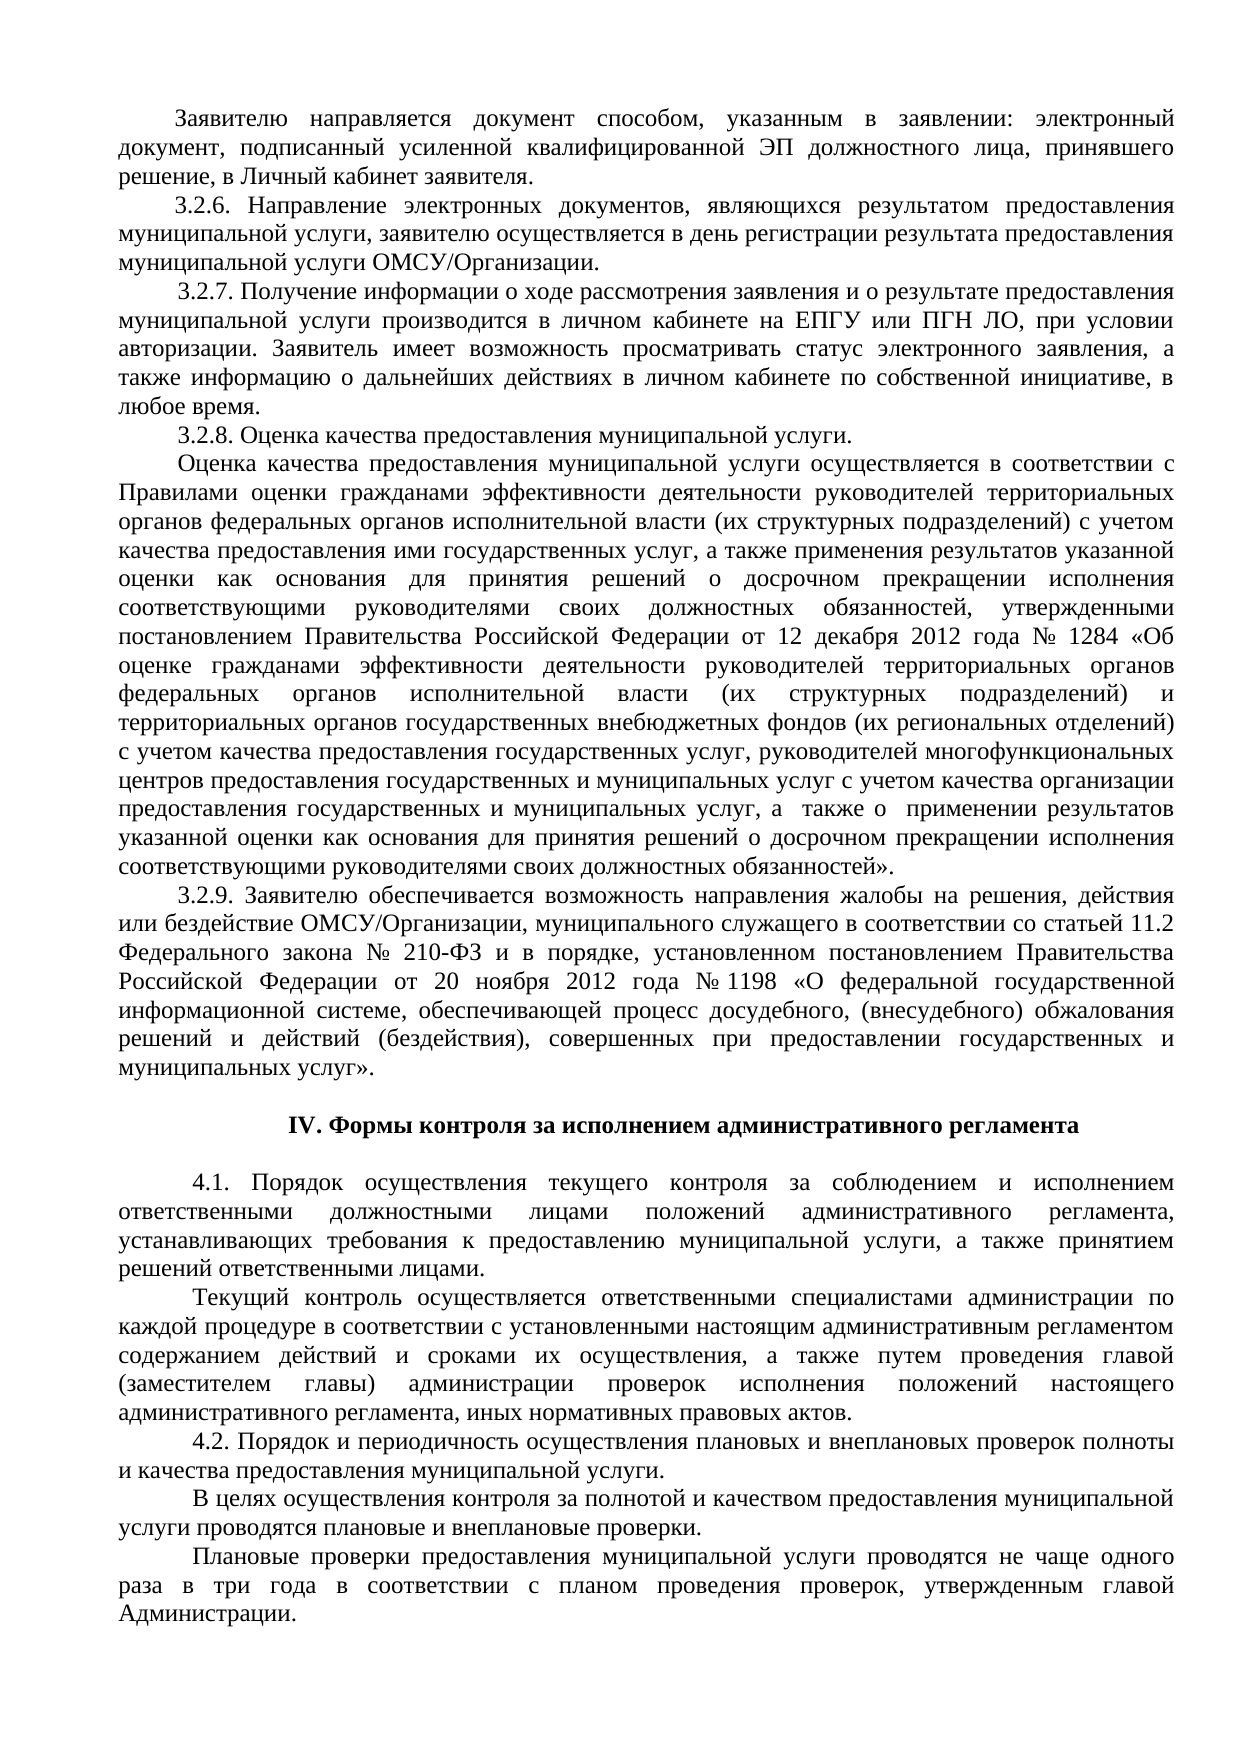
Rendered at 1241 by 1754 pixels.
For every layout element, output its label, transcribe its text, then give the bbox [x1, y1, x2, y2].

text Плановые проверки предоставления муниципальной услуги проводятся не чаще одного раза в три года в соответствии с планом проведения проверок, утвержденным главой Администрации. [118, 1541, 1175, 1627]
text 4.2. Порядок и периодичность осуществления плановых и внеплановых проверок полноты и качества предоставления муниципальной услуги. [118, 1426, 1175, 1483]
text 3.2.9. Заявителю обеспечивается возможность направления жалобы на решения, действия или бездействие ОМСУ/Организации, муниципального служащего в соответствии со статьей 11.2 Федерального закона № 210-ФЗ и в порядке, установленном постановлением Правительства Российской Федерации от 20 ноября 2012 года № 1198 «О федеральной государственной информационной системе, обеспечивающей процесс досудебного, (внесудебного) обжалования решений и действий (бездействия), совершенных при предоставлении государственных и муниципальных услуг». [118, 880, 1175, 1081]
text В целях осуществления контроля за полнотой и качеством предоставления муниципальной услуги проводятся плановые и внеплановые проверки. [118, 1483, 1175, 1541]
text Текущий контроль осуществляется ответственными специалистами администрации по каждой процедуре в соответствии с установленными настоящим административным регламентом содержанием действий и сроками их осуществления, а также путем проведения главой (заместителем главы) администрации проверок исполнения положений настоящего административного регламента, иных нормативных правовых актов. [118, 1282, 1175, 1426]
text 3.2.8. Оценка качества предоставления муниципальной услуги. [118, 420, 1175, 448]
text 3.2.6. Направление электронных документов, являющихся результатом предоставления муниципальной услуги, заявителю осуществляется в день регистрации результата предоставления муниципальной услуги ОМСУ/Организации. [118, 190, 1175, 276]
text 3.2.7. Получение информации о ходе рассмотрения заявления и о результате предоставления муниципальной услуги производится в личном кабинете на ЕПГУ или ПГН ЛО, при условии авторизации. Заявитель имеет возможность просматривать статус электронного заявления, а также информацию о дальнейших действиях в личном кабинете по собственной инициативе, в любое время. [118, 276, 1175, 420]
text Оценка качества предоставления муниципальной услуги осуществляется в соответствии с Правилами оценки гражданами эффективности деятельности руководителей территориальных органов федеральных органов исполнительной власти (их структурных подразделений) с учетом качества предоставления ими государственных услуг, а также применения результатов указанной оценки как основания для принятия решений о досрочном прекращении исполнения соответствующими руководителями своих должностных обязанностей, утвержденными постановлением Правительства Российской Федерации от 12 декабря 2012 года № 1284 «Об оценке гражданами эффективности деятельности руководителей территориальных органов федеральных органов исполнительной власти (их структурных подразделений) и территориальных органов государственных внебюджетных фондов (их региональных отделений) с учетом качества предоставления государственных услуг, руководителей многофункциональных центров предоставления государственных и муниципальных услуг с учетом качества организации предоставления государственных и муниципальных услуг, а также о применении результатов указанной оценки как основания для принятия решений о досрочном прекращении исполнения соответствующими руководителями своих должностных обязанностей». [118, 448, 1175, 880]
text Заявителю направляется документ способом, указанным в заявлении: электронный документ, подписанный усиленной квалифицированной ЭП должностного лица, принявшего решение, в Личный кабинет заявителя. [118, 103, 1175, 190]
text 4.1. Порядок осуществления текущего контроля за соблюдением и исполнением ответственными должностными лицами положений административного регламента, устанавливающих требования к предоставлению муниципальной услуги, а также принятием решений ответственными лицами. [118, 1167, 1175, 1282]
text IV. Формы контроля за исполнением административного регламента [118, 1110, 1175, 1138]
